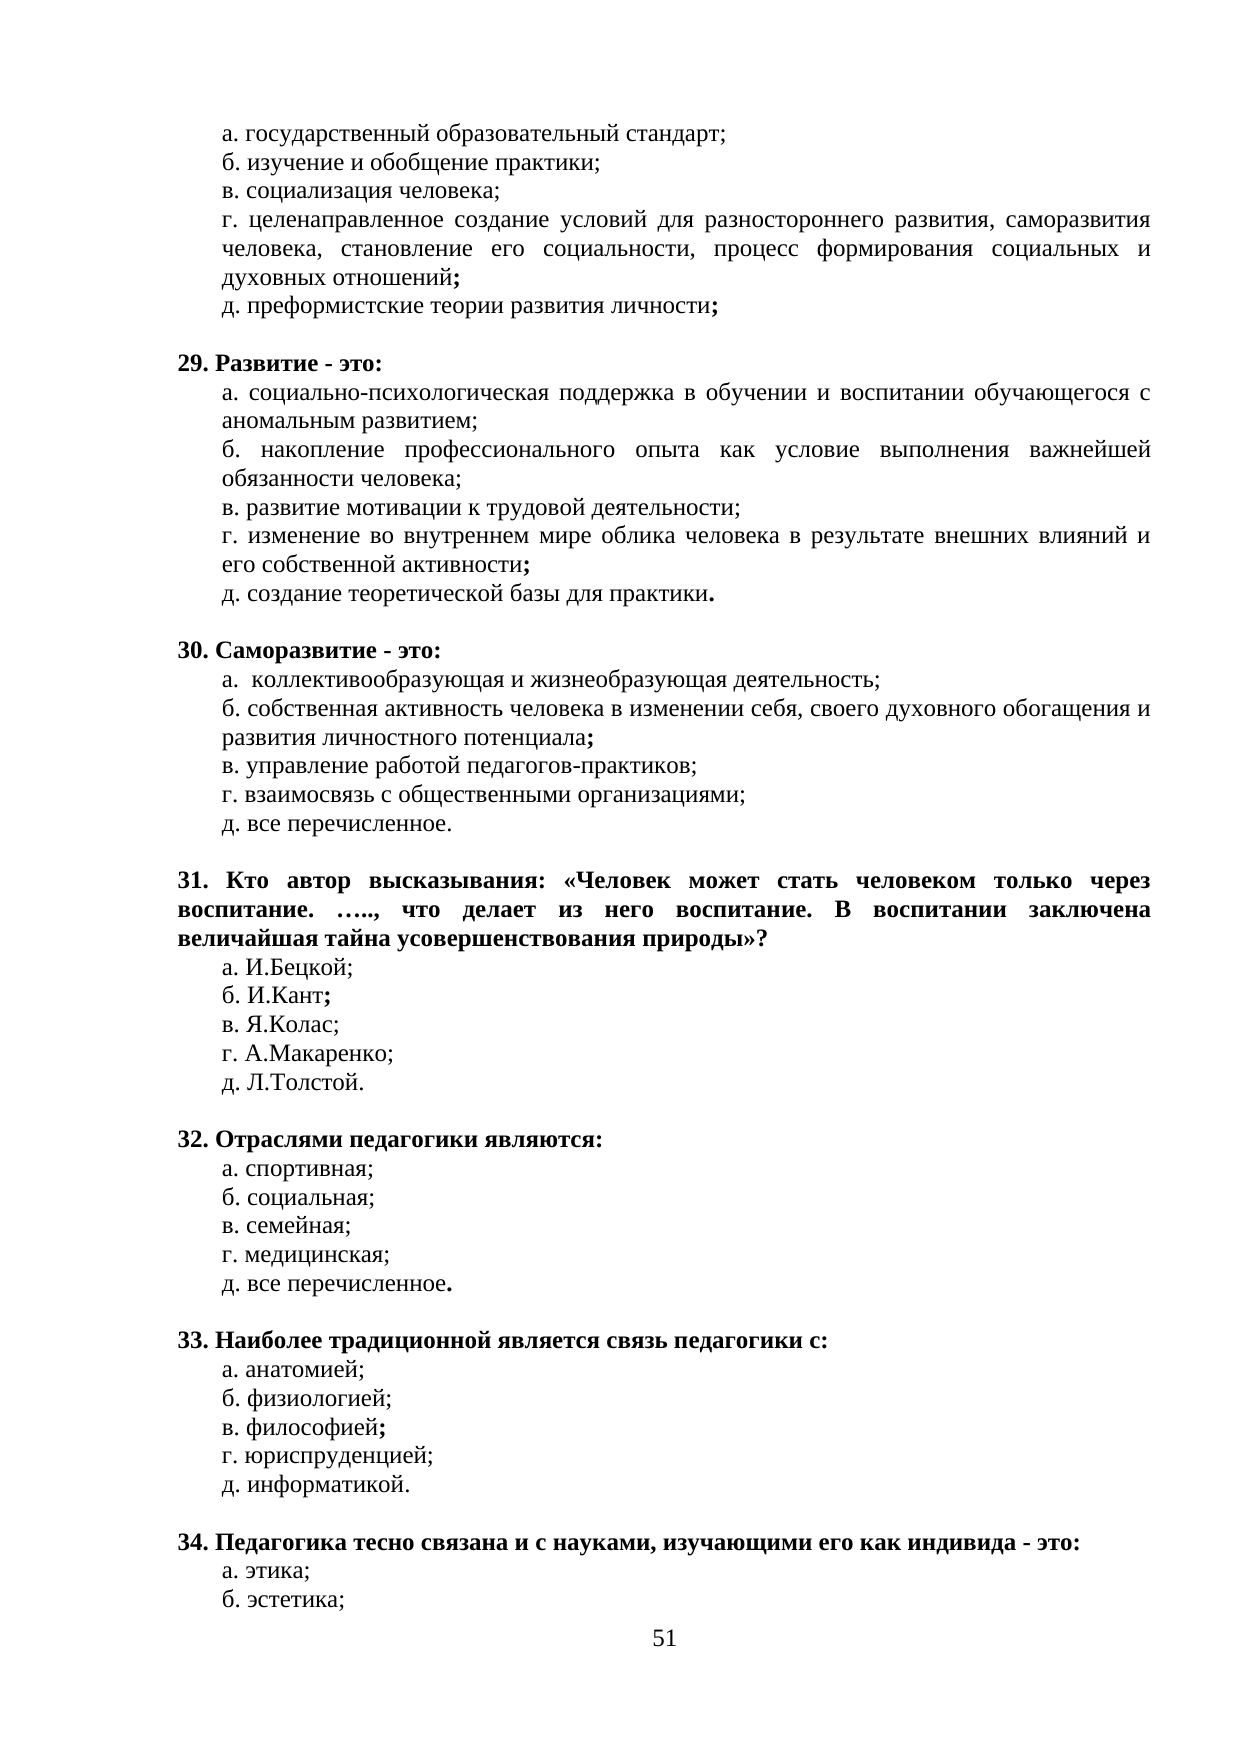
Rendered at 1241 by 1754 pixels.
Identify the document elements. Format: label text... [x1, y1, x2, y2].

text б. изучение и обобщение практики; [222, 147, 1152, 176]
text а. этика; [222, 1556, 1152, 1584]
text 34. Педагогика тесно связана и с науками, изучающими его как индивида - это: [177, 1527, 1152, 1556]
text а. государственный образовательный стандарт; [222, 118, 1152, 147]
text д. все перечисленное. [222, 808, 1152, 837]
text д. информатикой. [222, 1469, 1152, 1498]
text в. социализация человека; [222, 176, 1152, 204]
text б. физиологией; [222, 1383, 1152, 1412]
text г. А.Макаренко; [222, 1038, 1152, 1067]
text д. Л.Толстой. [222, 1067, 1152, 1096]
text 30. Саморазвитие - это: [177, 636, 1152, 664]
text б. эстетика; [222, 1584, 1152, 1613]
text г. целенаправленное создание условий для разностороннего развития, саморазвития человека, становление его социальности, процесс формирования социальных и духовных отношений; [222, 204, 1152, 291]
text в. Я.Колас; [222, 1009, 1152, 1038]
text 29. Развитие - это: [177, 348, 1152, 377]
text 33. Наиболее традиционной является связь педагогики с: [177, 1326, 1152, 1354]
text д. создание теоретической базы для практики. [222, 578, 1152, 607]
text в. развитие мотивации к трудовой деятельности; [222, 492, 1152, 521]
text г. изменение во внутреннем мире облика человека в результате внешних влияний и его собственной активности; [222, 521, 1152, 578]
text д. все перечисленное. [222, 1268, 1152, 1297]
text г. взаимосвязь с общественными организациями; [222, 779, 1152, 808]
text б. И.Кант; [222, 981, 1152, 1009]
text в. семейная; [222, 1211, 1152, 1239]
text г. медицинская; [222, 1239, 1152, 1268]
text а. коллективообразующая и жизнеобразующая деятельность; [222, 664, 1152, 693]
text 31. Кто автор высказывания: «Человек может стать человеком только через воспитание. ….., что делает из него воспитание. В воспитании заключена величайшая тайна усовершенствования природы»? [177, 866, 1152, 952]
text г. юриспруденцией; [222, 1441, 1152, 1469]
text а. социально-психологическая поддержка в обучении и воспитании обучающегося с аномальным развитием; [222, 377, 1152, 434]
text а. И.Бецкой; [222, 952, 1152, 981]
text б. собственная активность человека в изменении себя, своего духовного обогащения и развития личностного потенциала; [222, 693, 1152, 751]
text б. социальная; [222, 1182, 1152, 1211]
text а. анатомией; [222, 1354, 1152, 1383]
text 32. Отраслями педагогики являются: [177, 1124, 1152, 1153]
text б. накопление профессионального опыта как условие выполнения важнейшей обязанности человека; [222, 434, 1152, 492]
text в. философией; [222, 1412, 1152, 1441]
text д. преформистские теории развития личности; [222, 291, 1152, 319]
text а. спортивная; [222, 1153, 1152, 1182]
text в. управление работой педагогов-практиков; [222, 751, 1152, 779]
